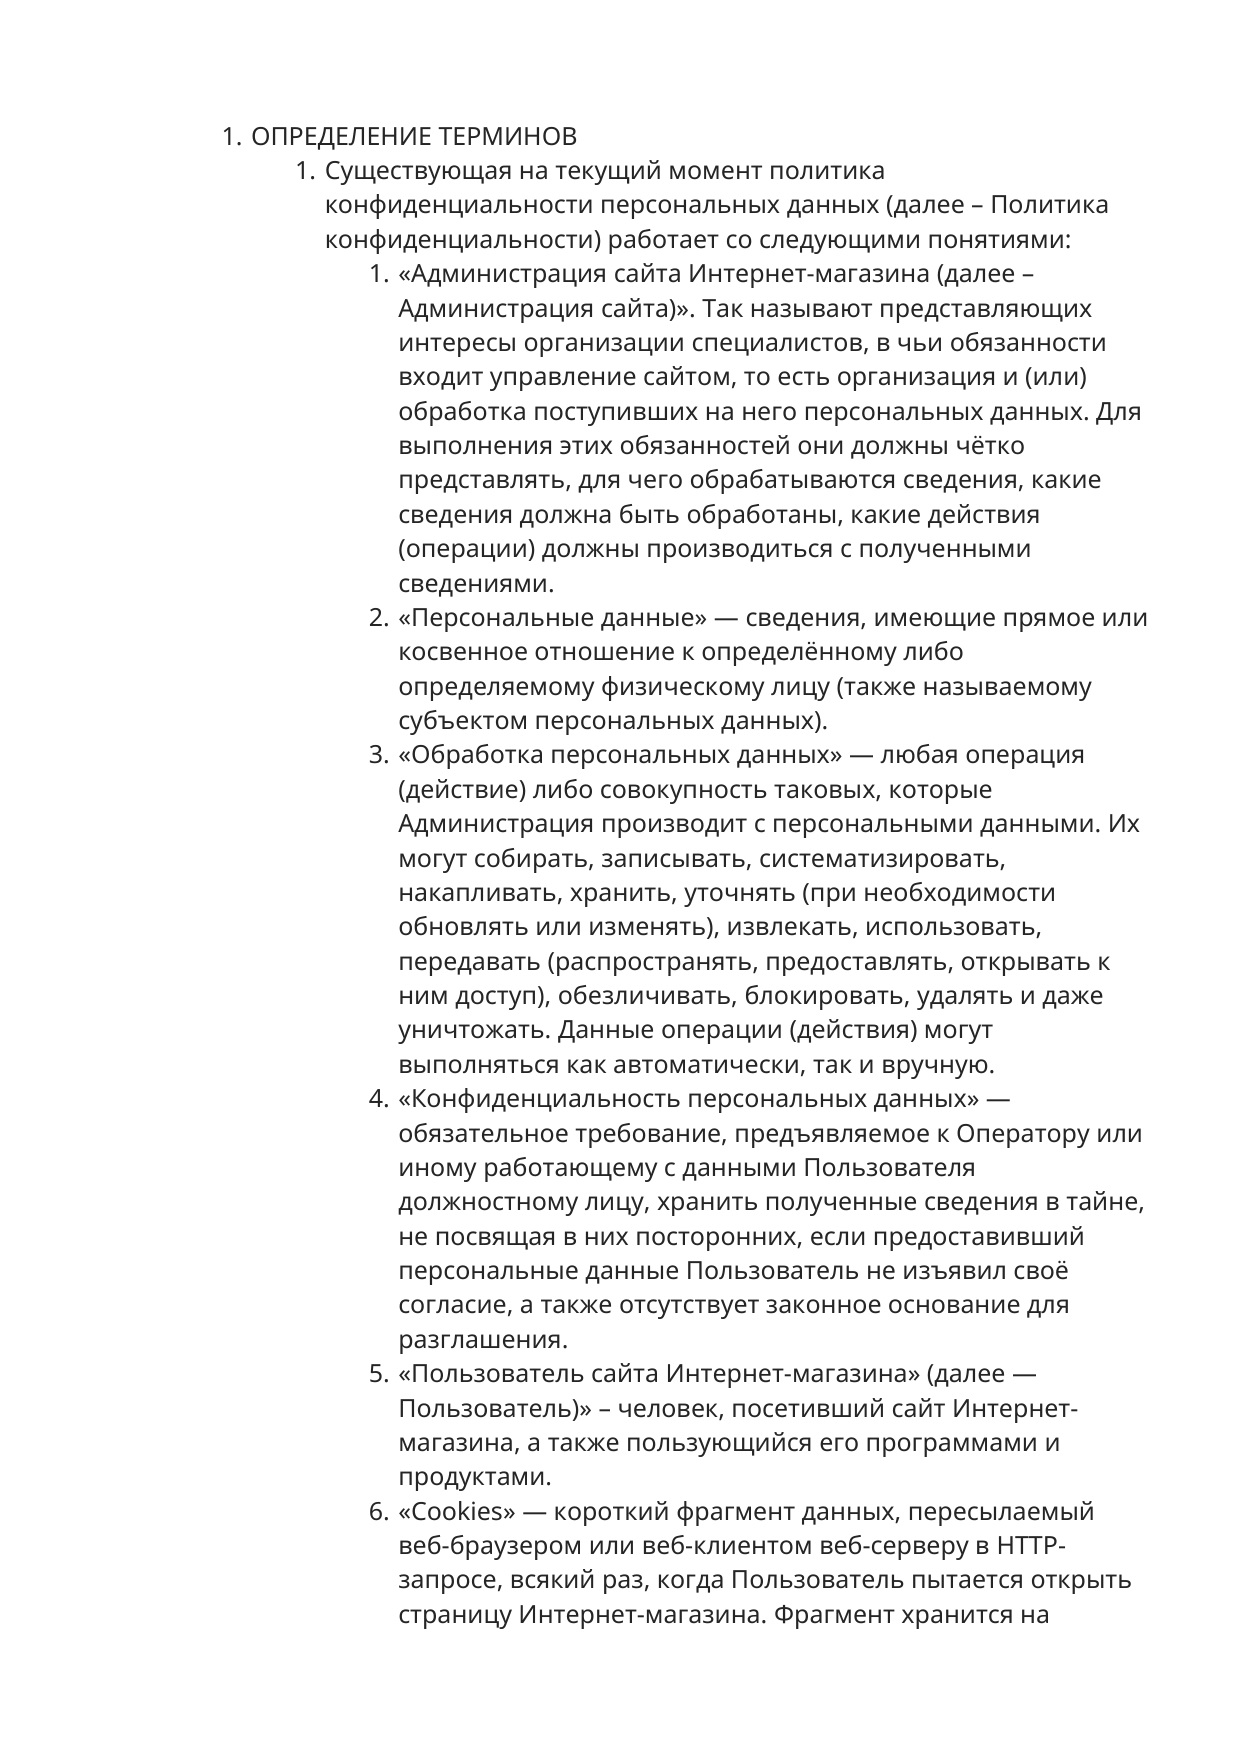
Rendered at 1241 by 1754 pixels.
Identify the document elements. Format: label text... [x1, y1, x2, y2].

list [369, 1493, 1152, 1631]
list Существующая на текущий момент политика конфиденциальности персональных данных (далее – Политика конфиденциальности) работает со следующими понятиями: [295, 152, 1152, 256]
list «Пользователь сайта Интернет-магазина» (далее — Пользователь)» – человек, посетивший сайт Интернет-магазина, а также пользующийся его программами и продуктами. [369, 1356, 1152, 1493]
list «Обработка персональных данных» — любая операция (действие) либо совокупность таковых, которые Администрация производит с персональными данными. Их могут собирать, записывать, систематизировать, накапливать, хранить, уточнять (при необходимости обновлять или изменять), извлекать, использовать, передавать (распространять, предоставлять, открывать к ним доступ), обезличивать, блокировать, удалять и даже уничтожать. Данные операции (действия) могут выполняться как автоматически, так и вручную. [369, 737, 1152, 1081]
list ОПРЕДЕЛЕНИЕ ТЕРМИНОВ [221, 118, 1152, 152]
list «Персональные данные» — сведения, имеющие прямое или косвенное отношение к определённому либо определяемому физическому лицу (также называемому субъектом персональных данных). [369, 599, 1152, 737]
list «Администрация сайта Интернет-магазина (далее – Администрация сайта)». Так называют представляющих интересы организации специалистов, в чьи обязанности входит управление сайтом, то есть организация и (или) обработка поступивших на него персональных данных. Для выполнения этих обязанностей они должны чётко представлять, для чего обрабатываются сведения, какие сведения должна быть обработаны, какие действия (операции) должны производиться с полученными сведениями. [369, 256, 1152, 599]
list «Конфиденциальность персональных данных» — обязательное требование, предъявляемое к Оператору или иному работающему с данными Пользователя должностному лицу, хранить полученные сведения в тайне, не посвящая в них посторонних, если предоставивший персональные данные Пользователь не изъявил своё согласие, а также отсутствует законное основание для разглашения. [369, 1081, 1152, 1356]
